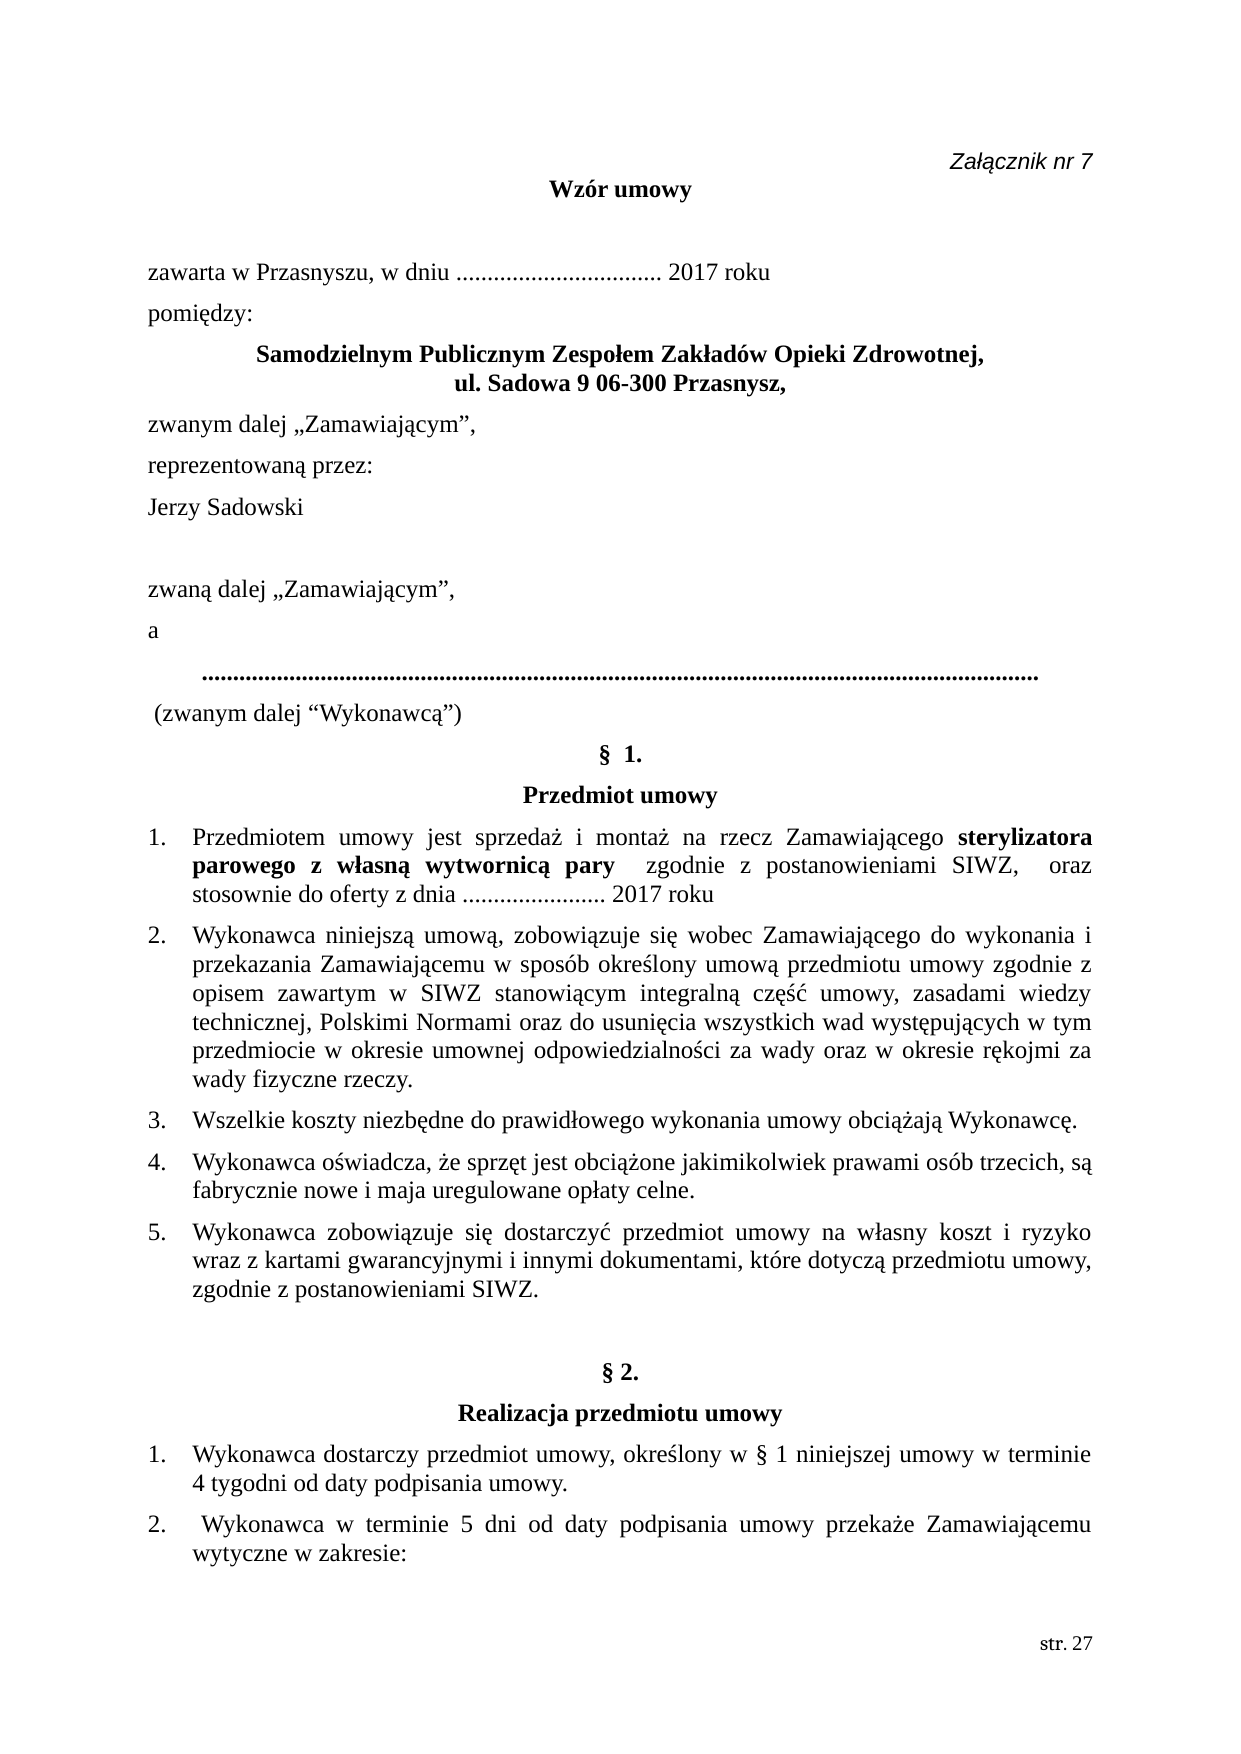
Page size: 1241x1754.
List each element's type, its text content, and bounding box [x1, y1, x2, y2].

text § 1. [148, 739, 1092, 768]
text § 2. [148, 1357, 1092, 1385]
text reprezentowaną przez: [148, 450, 1092, 479]
text 1. Przedmiotem umowy jest sprzedaż i montaż na rzecz Zamawiającego sterylizatora parowego z własną wytwornicą pary zgodnie z postanowieniami SIWZ, oraz stosownie do oferty z dnia ....................... 2017 roku [148, 822, 1092, 908]
text Samodzielnym Publicznym Zespołem Zakładów Opieki Zdrowotnej, ul. Sadowa 9 06-300 Przasnysz, [148, 339, 1092, 397]
text Realizacja przedmiotu umowy [148, 1398, 1092, 1427]
text 3. Wszelkie koszty niezbędne do prawidłowego wykonania umowy obciążają Wykonawcę. [148, 1105, 1092, 1134]
list Załącznik nr 7 [223, 148, 1092, 174]
text 4. Wykonawca oświadcza, że sprzęt jest obciążone jakimikolwiek prawami osób trzecich, są fabrycznie nowe i maja uregulowane opłaty celne. [148, 1147, 1092, 1204]
text 2. Wykonawca niniejszą umową, zobowiązuje się wobec Zamawiającego do wykonania i przekazania Zamawiającemu w sposób określony umową przedmiotu umowy zgodnie z opisem zawartym w SIWZ stanowiącym integralną część umowy, zasadami wiedzy technicznej, Polskimi Normami oraz do usunięcia wszystkich wad występujących w tym przedmiocie w okresie umownej odpowiedzialności za wady oraz w okresie rękojmi za wady fizyczne rzeczy. [148, 920, 1092, 1093]
text 2. Wykonawca w terminie 5 dni od daty podpisania umowy przekaże Zamawiającemu wytyczne w zakresie: [148, 1509, 1092, 1567]
text zwanym dalej „Zamawiającym”, [148, 409, 1092, 438]
text Wzór umowy [148, 174, 1092, 203]
text 1. Wykonawca dostarczy przedmiot umowy, określony w § 1 niniejszej umowy w terminie 4 tygodni od daty podpisania umowy. [148, 1439, 1092, 1497]
text Przedmiot umowy [148, 780, 1092, 809]
text zwaną dalej „Zamawiającym”, [148, 574, 1092, 603]
text (zwanym dalej “Wykonawcą”) [148, 698, 1092, 727]
text pomiędzy: [148, 298, 1092, 327]
text ...................................................................................................................................... [148, 657, 1092, 685]
text zawarta w Przasnyszu, w dniu ................................. 2017 roku [148, 257, 1092, 285]
text 5. Wykonawca zobowiązuje się dostarczyć przedmiot umowy na własny koszt i ryzyko wraz z kartami gwarancyjnymi i innymi dokumentami, które dotyczą przedmiotu umowy, zgodnie z postanowieniami SIWZ. [148, 1217, 1092, 1303]
text Jerzy Sadowski [148, 492, 1092, 520]
text a [148, 615, 1092, 644]
